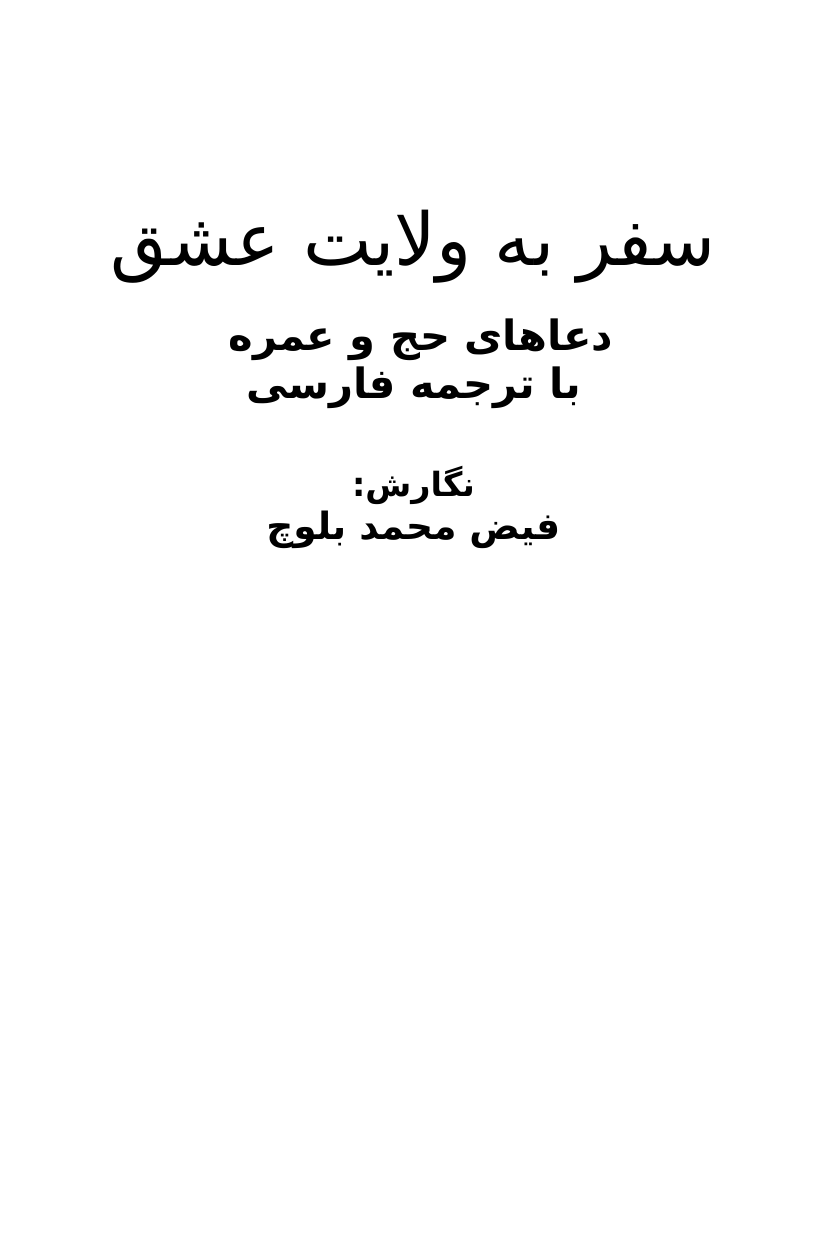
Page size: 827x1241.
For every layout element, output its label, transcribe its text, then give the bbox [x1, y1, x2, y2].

text دعاهای حج و عمره با ترجمه فارسی [89, 312, 738, 409]
text فیض محمد بلوچ [89, 504, 738, 548]
text نگارش: [89, 466, 738, 504]
text سفر به ولایت عشق [89, 198, 738, 283]
